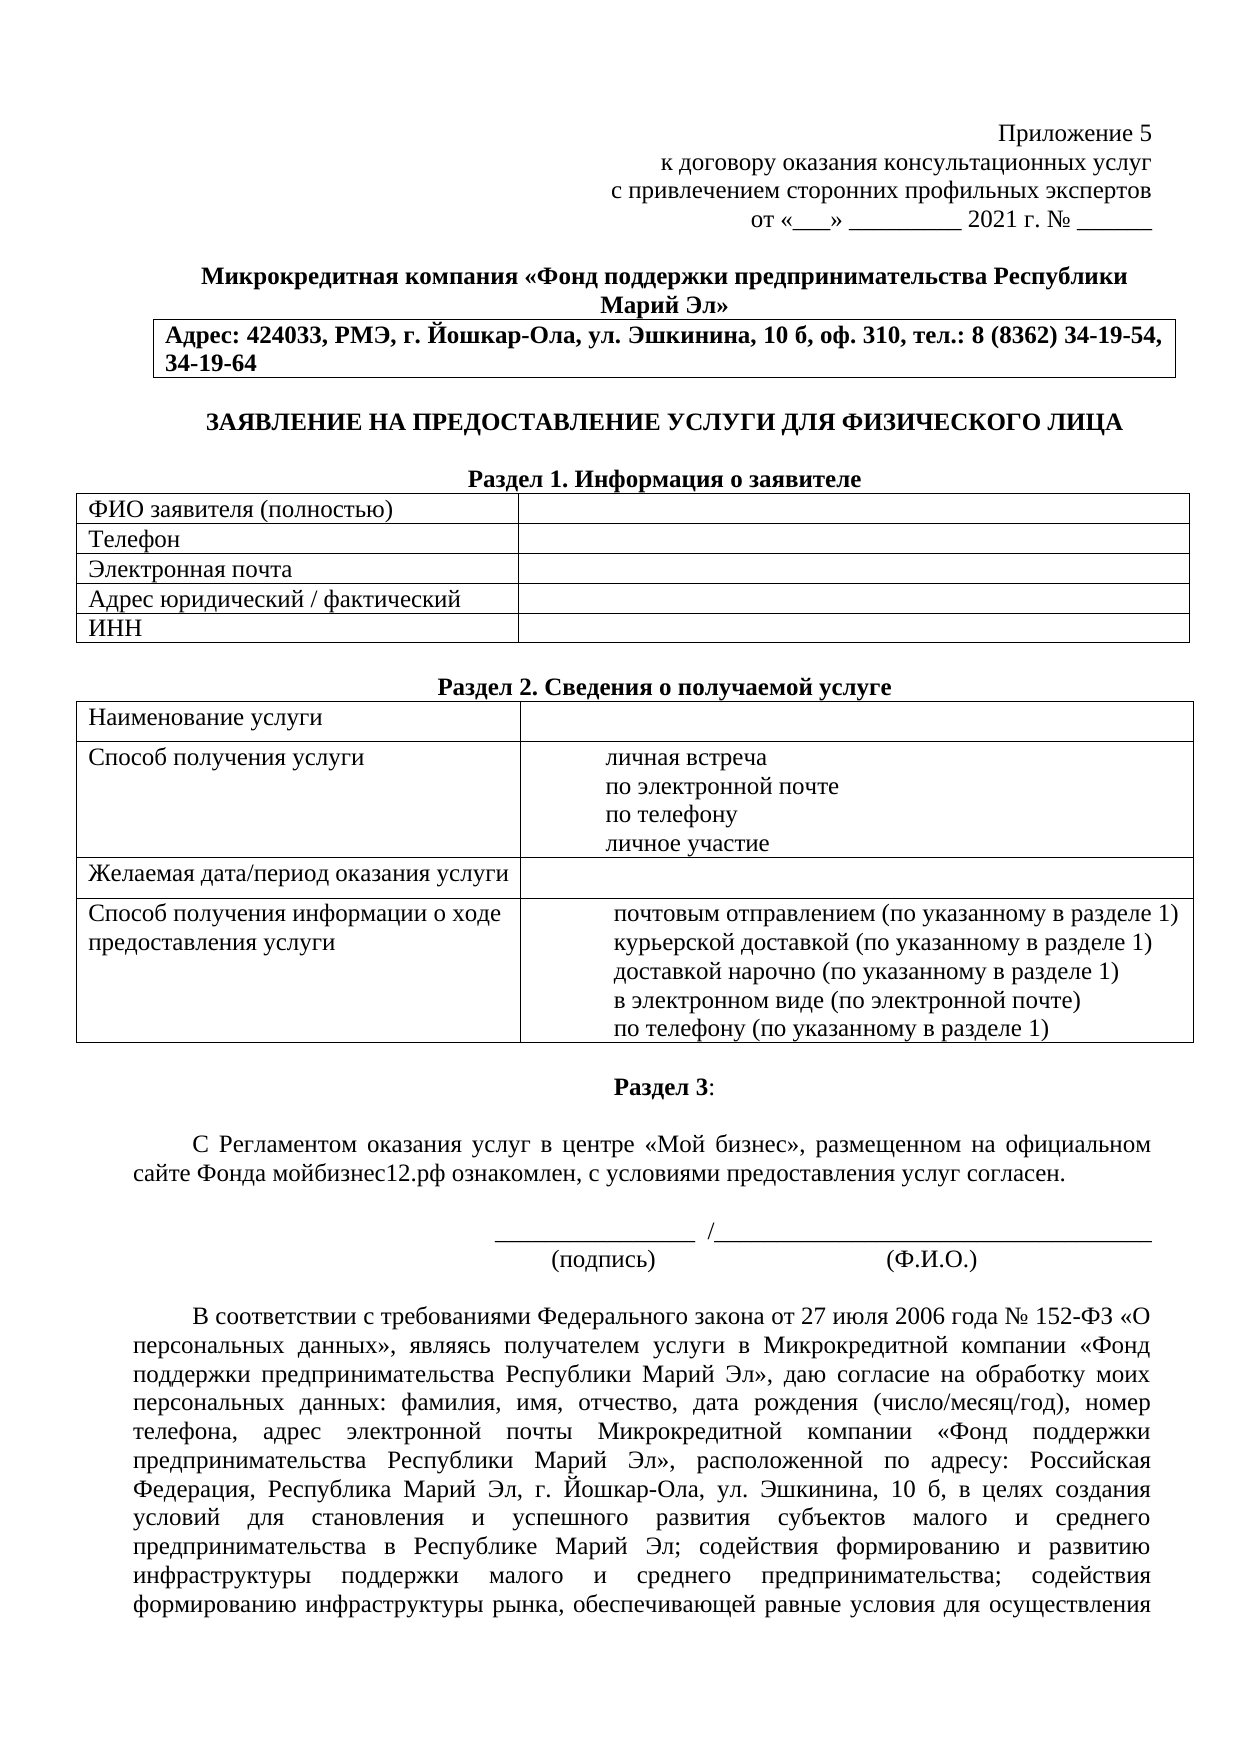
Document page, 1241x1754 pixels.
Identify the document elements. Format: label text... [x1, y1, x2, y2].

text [133, 1301, 1152, 1617]
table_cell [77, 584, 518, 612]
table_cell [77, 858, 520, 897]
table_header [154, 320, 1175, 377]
text ________________ /___________________________________ [177, 1216, 1152, 1244]
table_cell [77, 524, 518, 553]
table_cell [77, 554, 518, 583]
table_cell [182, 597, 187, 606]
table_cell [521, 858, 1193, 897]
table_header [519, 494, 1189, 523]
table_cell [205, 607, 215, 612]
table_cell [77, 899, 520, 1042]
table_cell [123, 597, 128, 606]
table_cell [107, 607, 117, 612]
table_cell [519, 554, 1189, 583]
text Раздел 3: [177, 1072, 1152, 1101]
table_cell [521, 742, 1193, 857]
text Микрокредитная компания «Фонд поддержки предпринимательства Республики Марий Эл» [177, 261, 1152, 319]
text к договору оказания консультационных услуг [177, 147, 1152, 176]
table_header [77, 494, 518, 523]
text Раздел 2. Сведения о получаемой услуге [177, 672, 1152, 701]
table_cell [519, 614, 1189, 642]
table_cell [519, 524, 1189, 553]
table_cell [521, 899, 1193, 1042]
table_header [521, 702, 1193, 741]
text с привлечением сторонних профильных экспертов [177, 176, 1152, 204]
text С Регламентом оказания услуг в центре «Мой бизнес», размещенном на официальном сайте Фонда мойбизнес12.рф ознакомлен, с условиями предоставления услуг согласен. [133, 1129, 1152, 1187]
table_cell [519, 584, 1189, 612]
text Приложение 5 [177, 118, 1152, 147]
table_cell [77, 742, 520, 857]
text (подпись) (Ф.И.О.) [177, 1244, 1152, 1273]
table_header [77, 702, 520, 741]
text Раздел 1. Информация о заявителе [177, 464, 1152, 493]
text от «___» _________ 2021 г. № ______ [177, 204, 1152, 233]
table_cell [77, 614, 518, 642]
text ЗАЯВЛЕНИЕ НА ПРЕДОСТАВЛЕНИЕ УСЛУГИ ДЛЯ ФИЗИЧЕСКОГО ЛИЦА [177, 407, 1152, 436]
